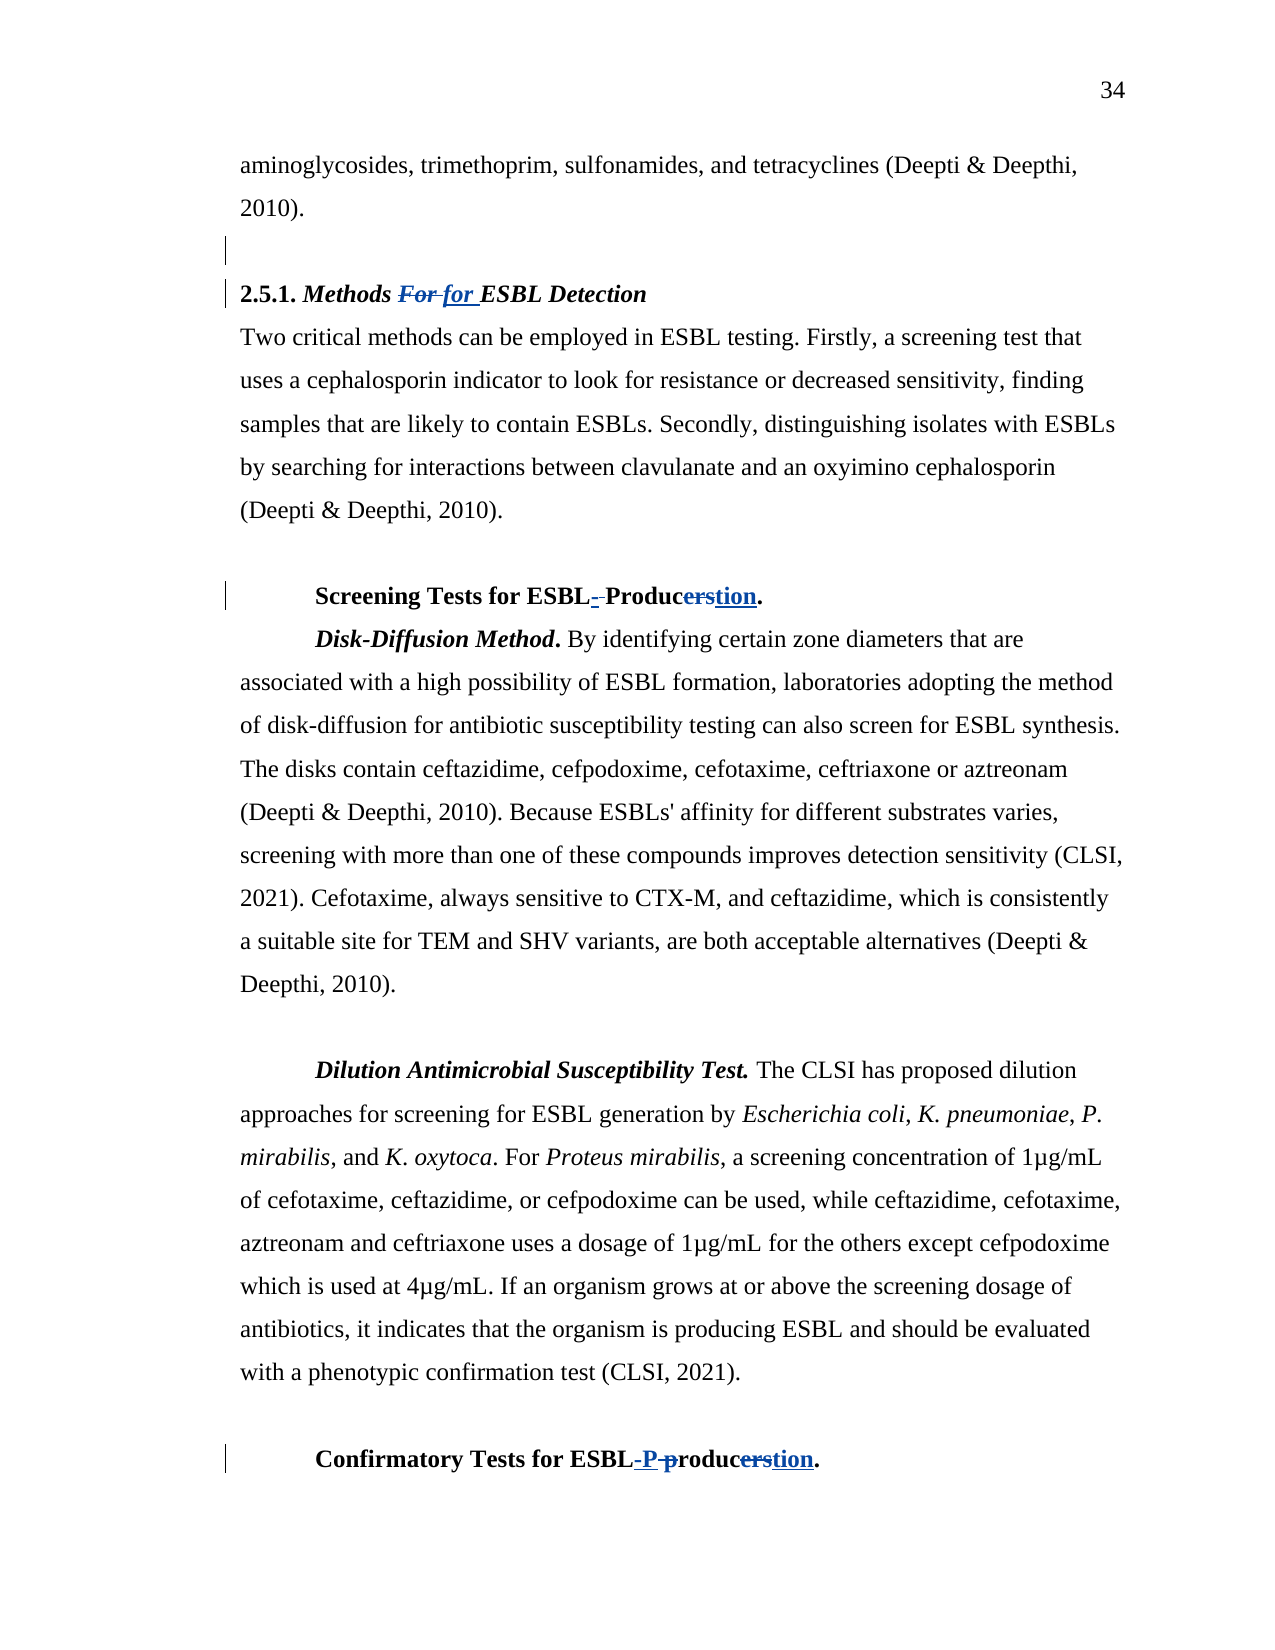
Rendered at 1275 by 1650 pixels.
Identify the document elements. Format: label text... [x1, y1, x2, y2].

text Screening Tests for ESBLProduc. [240, 581, 1125, 610]
text Confirmatory Tests for ESBLroduc. [240, 1444, 1125, 1472]
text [240, 150, 1125, 222]
text Dilution Antimicrobial Susceptibility Test. The CLSI has proposed dilution approaches for screening for ESBL generation by Escherichia coli, K. pneumoniae, P. mirabilis, and K. oxytoca. For Proteus mirabilis, a screening concentration of 1µg/mL of cefotaxime, ceftazidime, or cefpodoxime can be used, while ceftazidime, cefotaxime, aztreonam and ceftriaxone uses a dosage of 1µg/mL for the others except cefpodoxime which is used at 4µg/mL. If an organism grows at or above the screening dosage of antibiotics, it indicates that the organism is producing ESBL and should be evaluated with a phenotypic confirmation test (CLSI, 2021). [240, 1056, 1125, 1386]
text Disk-Diffusion Method. By identifying certain zone diameters that are associated with a high possibility of ESBL formation, laboratories adopting the method of disk-diffusion for antibiotic susceptibility testing can also screen for ESBL synthesis. The disks contain ceftazidime, cefpodoxime, cefotaxime, ceftriaxone or aztreonam (Deepti & Deepthi, 2010). Because ESBLs' affinity for different substrates varies, screening with more than one of these compounds improves detection sensitivity (CLSI, 2021). Cefotaxime, always sensitive to CTX-M, and ceftazidime, which is consistently a suitable site for TEM and SHV variants, are both acceptable alternatives (Deepti & Deepthi, 2010). [240, 624, 1125, 998]
text 2.5.1. Methods ESBL Detection [240, 279, 1125, 308]
text Two critical methods can be employed in ESBL testing. Firstly, a screening test that uses a cephalosporin indicator to look for resistance or decreased sensitivity, finding samples that are likely to contain ESBLs. Secondly, distinguishing isolates with ESBLs by searching for interactions between clavulanate and an oxyimino cephalosporin (Deepti & Deepthi, 2010). [240, 322, 1125, 524]
